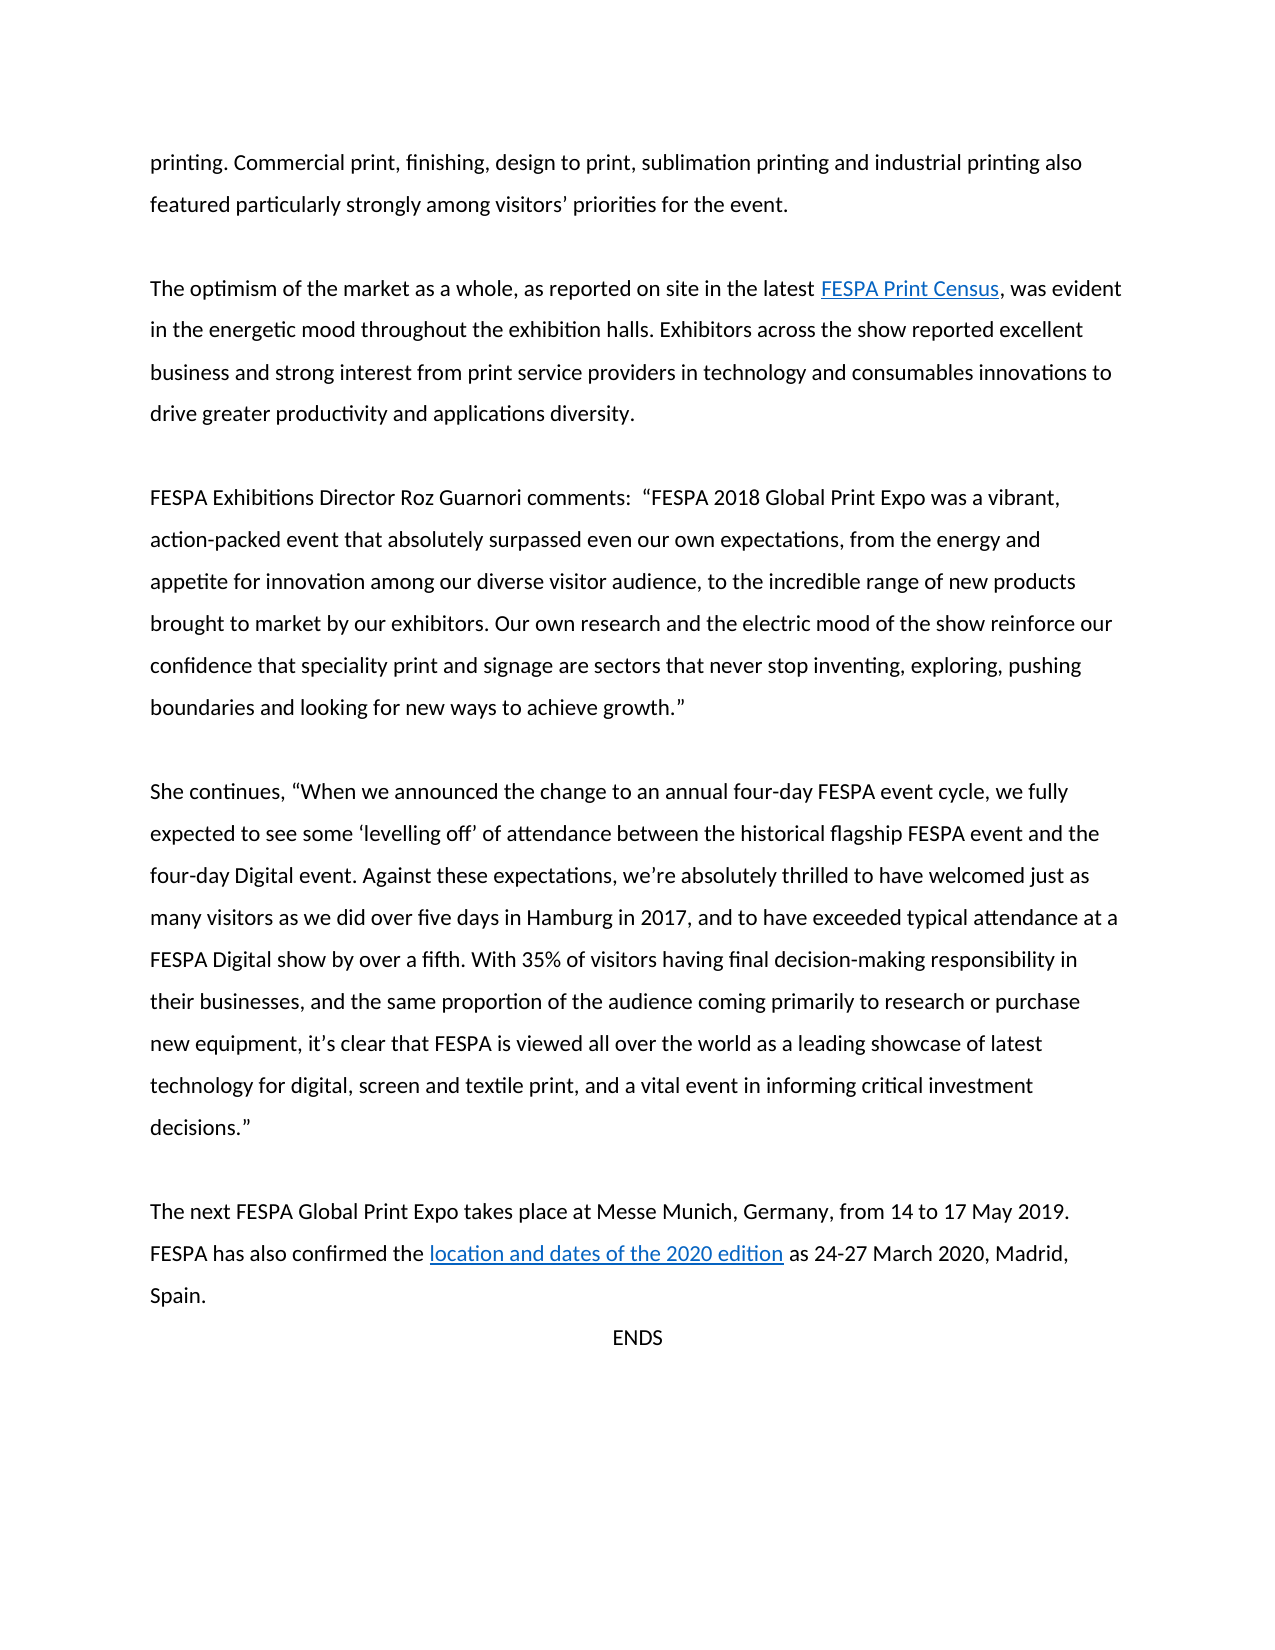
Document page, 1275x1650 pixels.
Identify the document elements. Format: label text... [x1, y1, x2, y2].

text The optimism of the market as a whole, as reported on site in the latest FESPA Print Census, was evident in the energetic mood throughout the exhibition halls. Exhibitors across the show reported excellent business and strong interest from print service providers in technology and consumables innovations to drive greater productivity and applications diversity. [150, 274, 1125, 428]
list FESPA Exhibitions Director Roz Guarnori comments: “FESPA 2018 Global Print Expo was a vibrant, action-packed event that absolutely surpassed even our own expectations, from the energy and appetite for innovation among our diverse visitor audience, to the incredible range of new products brought to market by our exhibitors. Our own research and the electric mood of the show reinforce our confidence that speciality print and signage are sectors that never stop inventing, exploring, pushing boundaries and looking for new ways to achieve growth.” [150, 483, 1125, 721]
text ENDS [150, 1323, 1125, 1351]
list She continues, “When we announced the change to an annual four-day FESPA event cycle, we fully expected to see some ‘levelling off’ of attendance between the historical flagship FESPA event and the four-day Digital event. Against these expectations, we’re absolutely thrilled to have welcomed just as many visitors as we did over five days in Hamburg in 2017, and to have exceeded typical attendance at a FESPA Digital show by over a fifth. With 35% of visitors having final decision-making responsibility in their businesses, and the same proportion of the audience coming primarily to research or purchase new equipment, it’s clear that FESPA is viewed all over the world as a leading showcase of latest technology for digital, screen and textile print, and a vital event in informing critical investment decisions.” [150, 777, 1125, 1141]
list The next FESPA Global Print Expo takes place at Messe Munich, Germany, from 14 to 17 May 2019. FESPA has also confirmed the location and dates of the 2020 edition as 24-27 March 2020, Madrid, Spain. [150, 1197, 1125, 1309]
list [150, 148, 1125, 218]
